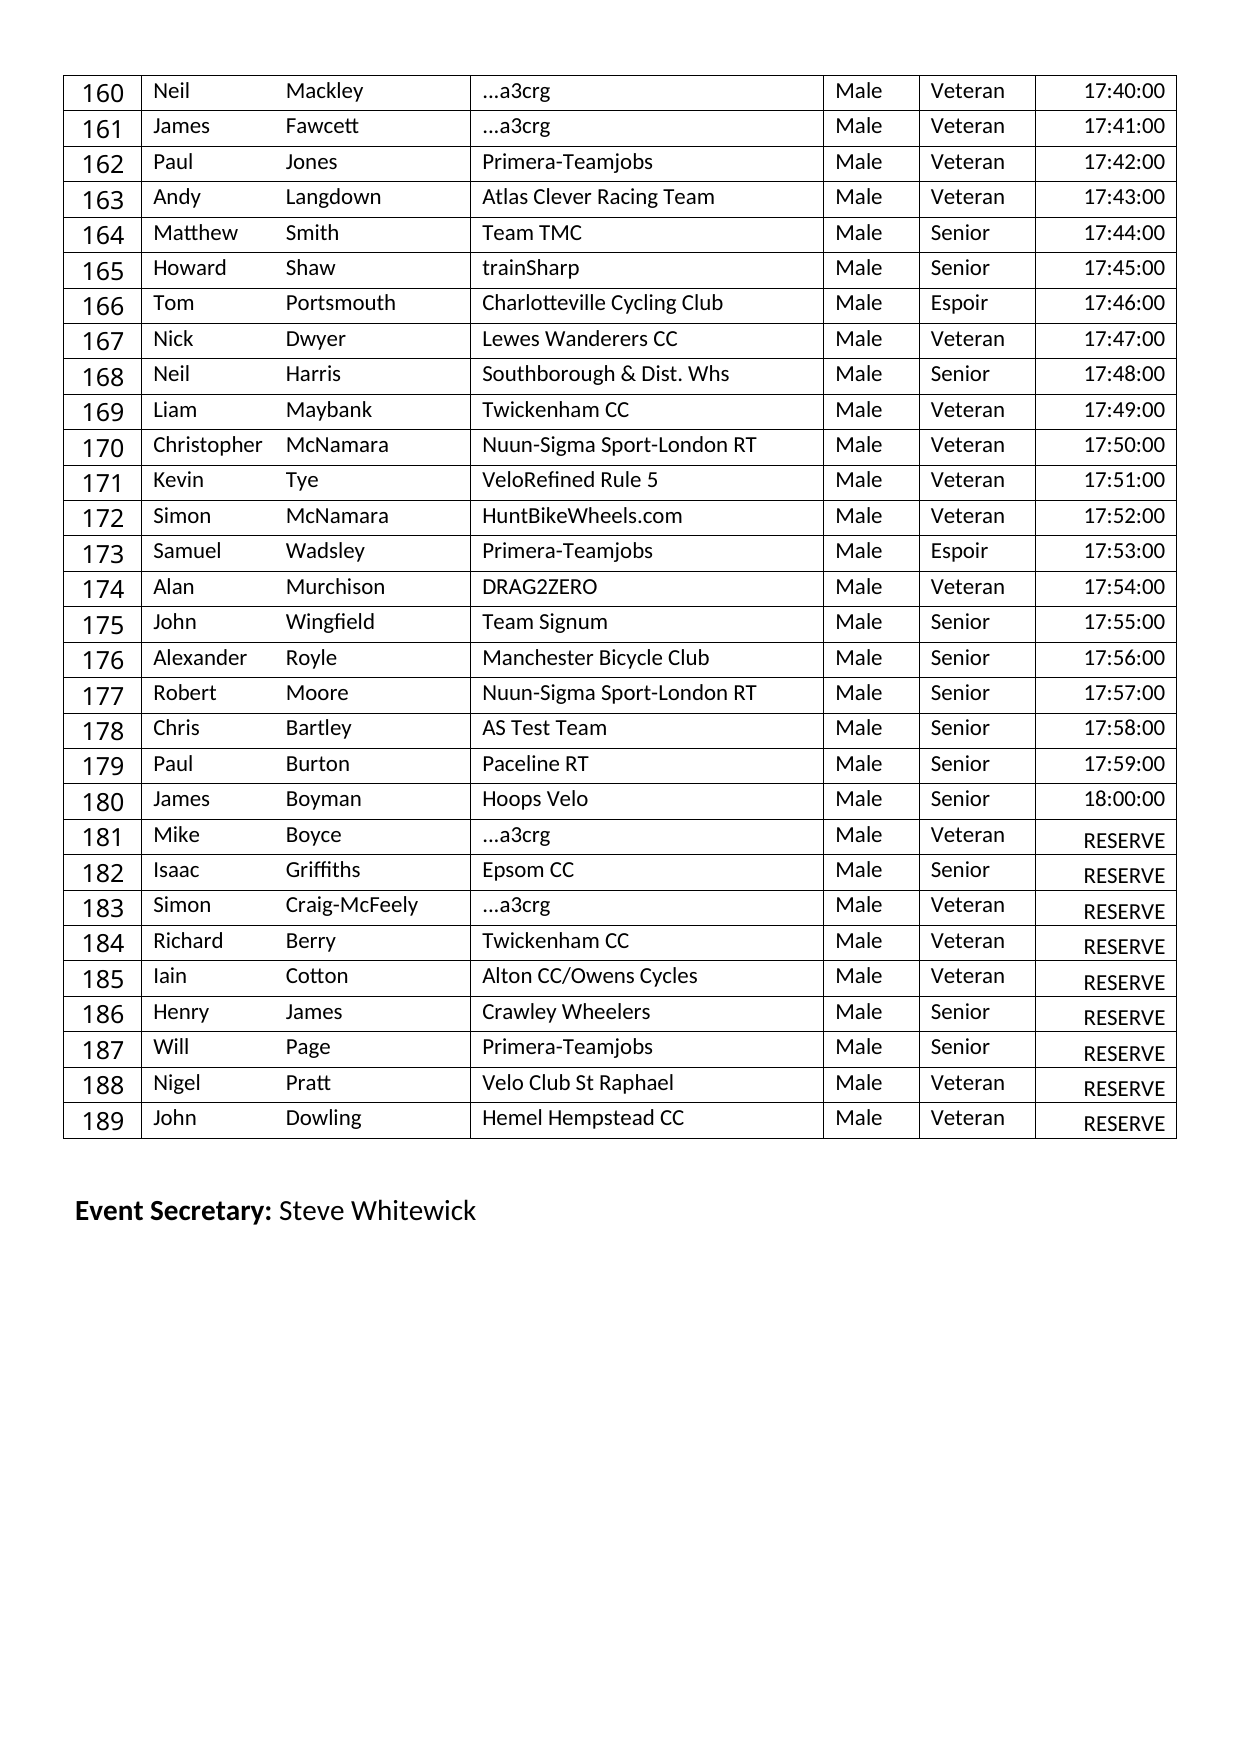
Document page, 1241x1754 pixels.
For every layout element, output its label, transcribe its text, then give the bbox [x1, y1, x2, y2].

table_cell Dowling [274, 1103, 470, 1137]
table_cell McNamara [274, 430, 470, 464]
table_cell Senior [920, 643, 1035, 677]
table_cell Veteran [920, 926, 1035, 960]
table_cell Male [824, 1103, 919, 1137]
table_cell Senior [920, 1032, 1035, 1067]
table_cell 179 [64, 749, 141, 783]
table_cell Pratt [274, 1068, 470, 1102]
table_cell 17:48:00 [1036, 359, 1176, 394]
table_cell 172 [64, 501, 141, 535]
table_cell Moore [274, 678, 470, 712]
table_cell Male [824, 855, 919, 889]
table_cell Senior [920, 749, 1035, 783]
table_cell 17:59:00 [1036, 749, 1176, 783]
table_cell Male [824, 572, 919, 606]
table_cell Twickenham CC [471, 926, 823, 960]
table_cell 167 [64, 324, 141, 358]
table_cell 17:49:00 [1036, 395, 1176, 429]
table_cell Senior [920, 855, 1035, 889]
table_cell Male [824, 253, 919, 287]
table_cell 162 [64, 147, 141, 181]
table_cell Veteran [920, 182, 1035, 217]
table_cell Dwyer [274, 324, 470, 358]
table_cell RESERVE [1036, 1032, 1176, 1067]
table_cell Neil [142, 359, 274, 394]
table_cell James [142, 111, 274, 146]
table_cell Male [824, 76, 919, 110]
table_cell Henry [142, 997, 274, 1031]
table_cell Veteran [920, 1068, 1035, 1102]
table_cell RESERVE [1036, 855, 1176, 889]
table_cell Burton [274, 749, 470, 783]
table_cell Alton CC/Owens Cycles [471, 961, 823, 996]
table_cell Howard [142, 253, 274, 287]
table_cell Simon [142, 891, 274, 925]
table_cell Isaac [142, 855, 274, 889]
table_cell Veteran [920, 961, 1035, 996]
table_cell 186 [64, 997, 141, 1031]
table_cell 169 [64, 395, 141, 429]
table_cell Maybank [274, 395, 470, 429]
table_cell Harris [274, 359, 470, 394]
table_cell Male [824, 749, 919, 783]
table_cell Male [824, 324, 919, 358]
table_cell Atlas Clever Racing Team [471, 182, 823, 217]
table_cell Male [824, 891, 919, 925]
table_cell Jones [274, 147, 470, 181]
table_cell 17:43:00 [1036, 182, 1176, 217]
table_cell Matthew [142, 218, 274, 252]
table_cell Senior [920, 218, 1035, 252]
table_cell 171 [64, 466, 141, 500]
table_cell 17:56:00 [1036, 643, 1176, 677]
table_cell Male [824, 1068, 919, 1102]
table_cell Crawley Wheelers [471, 997, 823, 1031]
table_cell 184 [64, 926, 141, 960]
table_cell Fawcett [274, 111, 470, 146]
table_cell 17:57:00 [1036, 678, 1176, 712]
table_cell Will [142, 1032, 274, 1067]
table_cell Male [824, 111, 919, 146]
table_cell Charlotteville Cycling Club [471, 289, 823, 323]
table_cell Wingfield [274, 607, 470, 642]
table_cell Male [824, 395, 919, 429]
table_cell 17:42:00 [1036, 147, 1176, 181]
table_cell Male [824, 678, 919, 712]
table_cell Hoops Velo [471, 784, 823, 819]
table_cell 163 [64, 182, 141, 217]
table_cell Male [824, 466, 919, 500]
table_cell Twickenham CC [471, 395, 823, 429]
table_cell RESERVE [1036, 997, 1176, 1031]
table_cell Nuun-Sigma Sport-London RT [471, 430, 823, 464]
table_cell Senior [920, 714, 1035, 748]
table_cell 173 [64, 536, 141, 571]
table_cell James [142, 784, 274, 819]
table_cell Mike [142, 820, 274, 854]
table_cell Murchison [274, 572, 470, 606]
table_cell Neil [142, 76, 274, 110]
table_cell ...a3crg [471, 111, 823, 146]
table_cell Senior [920, 253, 1035, 287]
table_cell Veteran [920, 1103, 1035, 1137]
table_cell 181 [64, 820, 141, 854]
table_cell 17:45:00 [1036, 253, 1176, 287]
table_cell Robert [142, 678, 274, 712]
table_cell RESERVE [1036, 926, 1176, 960]
table_cell Senior [920, 784, 1035, 819]
table_cell ...a3crg [471, 891, 823, 925]
table_cell 176 [64, 643, 141, 677]
table_cell 17:41:00 [1036, 111, 1176, 146]
table_cell trainSharp [471, 253, 823, 287]
table_cell Male [824, 607, 919, 642]
table_cell 174 [64, 572, 141, 606]
table_cell Veteran [920, 572, 1035, 606]
table_cell Veteran [920, 430, 1035, 464]
table_cell 18:00:00 [1036, 784, 1176, 819]
table_cell Male [824, 714, 919, 748]
table_cell Nick [142, 324, 274, 358]
table_cell Lewes Wanderers CC [471, 324, 823, 358]
table_cell Male [824, 182, 919, 217]
table_cell 175 [64, 607, 141, 642]
table_cell Page [274, 1032, 470, 1067]
table_cell Bartley [274, 714, 470, 748]
table_cell Simon [142, 501, 274, 535]
table_cell 17:46:00 [1036, 289, 1176, 323]
table_cell Portsmouth [274, 289, 470, 323]
table_cell HuntBikeWheels.com [471, 501, 823, 535]
table_cell AS Test Team [471, 714, 823, 748]
table_cell Male [824, 289, 919, 323]
table_cell Veteran [920, 147, 1035, 181]
table_cell Smith [274, 218, 470, 252]
table_cell Southborough & Dist. Whs [471, 359, 823, 394]
table_cell Senior [920, 607, 1035, 642]
table_cell 180 [64, 784, 141, 819]
table_cell Samuel [142, 536, 274, 571]
table_cell Iain [142, 961, 274, 996]
table_cell 17:58:00 [1036, 714, 1176, 748]
table_cell Manchester Bicycle Club [471, 643, 823, 677]
table_cell Kevin [142, 466, 274, 500]
table_cell Male [824, 501, 919, 535]
table_cell 17:47:00 [1036, 324, 1176, 358]
table_cell RESERVE [1036, 1068, 1176, 1102]
table_cell 188 [64, 1068, 141, 1102]
table_cell Male [824, 820, 919, 854]
table_cell McNamara [274, 501, 470, 535]
table_cell Berry [274, 926, 470, 960]
table_cell Mackley [274, 76, 470, 110]
table_cell 178 [64, 714, 141, 748]
table_cell Veteran [920, 891, 1035, 925]
table_cell Male [824, 359, 919, 394]
table_cell Male [824, 997, 919, 1031]
table_cell Team Signum [471, 607, 823, 642]
table_cell Griffiths [274, 855, 470, 889]
table_cell RESERVE [1036, 1103, 1176, 1137]
table_cell Veteran [920, 820, 1035, 854]
table_cell 183 [64, 891, 141, 925]
table_cell Tye [274, 466, 470, 500]
table_cell 17:44:00 [1036, 218, 1176, 252]
table_cell Veteran [920, 324, 1035, 358]
table_cell Veteran [920, 466, 1035, 500]
table_cell Velo Club St Raphael [471, 1068, 823, 1102]
table_cell 170 [64, 430, 141, 464]
table_cell Nuun-Sigma Sport-London RT [471, 678, 823, 712]
table_cell Epsom CC [471, 855, 823, 889]
table_cell Senior [920, 997, 1035, 1031]
table_cell 177 [64, 678, 141, 712]
text Event Secretary: Steve Whitewick [75, 1192, 1165, 1227]
table_cell Boyman [274, 784, 470, 819]
table_cell Veteran [920, 395, 1035, 429]
table_cell RESERVE [1036, 820, 1176, 854]
table_cell Senior [920, 678, 1035, 712]
table_cell Male [824, 147, 919, 181]
table_cell 182 [64, 855, 141, 889]
table_cell Paceline RT [471, 749, 823, 783]
table_cell Male [824, 926, 919, 960]
table_cell Richard [142, 926, 274, 960]
table_cell 160 [64, 76, 141, 110]
table_cell Hemel Hempstead CC [471, 1103, 823, 1137]
table_cell 189 [64, 1103, 141, 1137]
table_cell Espoir [920, 536, 1035, 571]
table_cell ...a3crg [471, 820, 823, 854]
table_cell Male [824, 961, 919, 996]
table_cell John [142, 607, 274, 642]
table_cell 17:55:00 [1036, 607, 1176, 642]
table_cell Male [824, 643, 919, 677]
table_cell Veteran [920, 501, 1035, 535]
table_cell Craig-McFeely [274, 891, 470, 925]
table_cell Christopher [142, 430, 274, 464]
table_cell 168 [64, 359, 141, 394]
table_cell Liam [142, 395, 274, 429]
table_cell 17:53:00 [1036, 536, 1176, 571]
table_cell DRAG2ZERO [471, 572, 823, 606]
table_cell Male [824, 218, 919, 252]
table_cell VeloRefined Rule 5 [471, 466, 823, 500]
table_cell Espoir [920, 289, 1035, 323]
table_cell Male [824, 536, 919, 571]
table_cell James [274, 997, 470, 1031]
table_cell Cotton [274, 961, 470, 996]
table_cell 17:54:00 [1036, 572, 1176, 606]
table_cell 17:40:00 [1036, 76, 1176, 110]
table_cell 185 [64, 961, 141, 996]
table_cell Team TMC [471, 218, 823, 252]
table_cell Shaw [274, 253, 470, 287]
table_cell 17:51:00 [1036, 466, 1176, 500]
table_cell 161 [64, 111, 141, 146]
table_cell Alan [142, 572, 274, 606]
table_cell Paul [142, 749, 274, 783]
table_cell Veteran [920, 111, 1035, 146]
table_cell Alexander [142, 643, 274, 677]
table_cell Tom [142, 289, 274, 323]
table_cell Primera-Teamjobs [471, 1032, 823, 1067]
table_cell 166 [64, 289, 141, 323]
table_cell Langdown [274, 182, 470, 217]
table_cell Primera-Teamjobs [471, 536, 823, 571]
table_cell 165 [64, 253, 141, 287]
table_cell Chris [142, 714, 274, 748]
table_cell Male [824, 784, 919, 819]
table_cell Royle [274, 643, 470, 677]
table_cell Wadsley [274, 536, 470, 571]
table_cell 187 [64, 1032, 141, 1067]
table_cell Male [824, 430, 919, 464]
table_cell 17:50:00 [1036, 430, 1176, 464]
table_cell 164 [64, 218, 141, 252]
table_cell RESERVE [1036, 891, 1176, 925]
table_cell 17:52:00 [1036, 501, 1176, 535]
table_cell Primera-Teamjobs [471, 147, 823, 181]
table_cell Boyce [274, 820, 470, 854]
table_cell ...a3crg [471, 76, 823, 110]
table_cell Andy [142, 182, 274, 217]
table_cell Paul [142, 147, 274, 181]
table_cell RESERVE [1036, 961, 1176, 996]
table_cell Senior [920, 359, 1035, 394]
table_cell John [142, 1103, 274, 1137]
table_cell Veteran [920, 76, 1035, 110]
table_cell Nigel [142, 1068, 274, 1102]
table_cell Male [824, 1032, 919, 1067]
